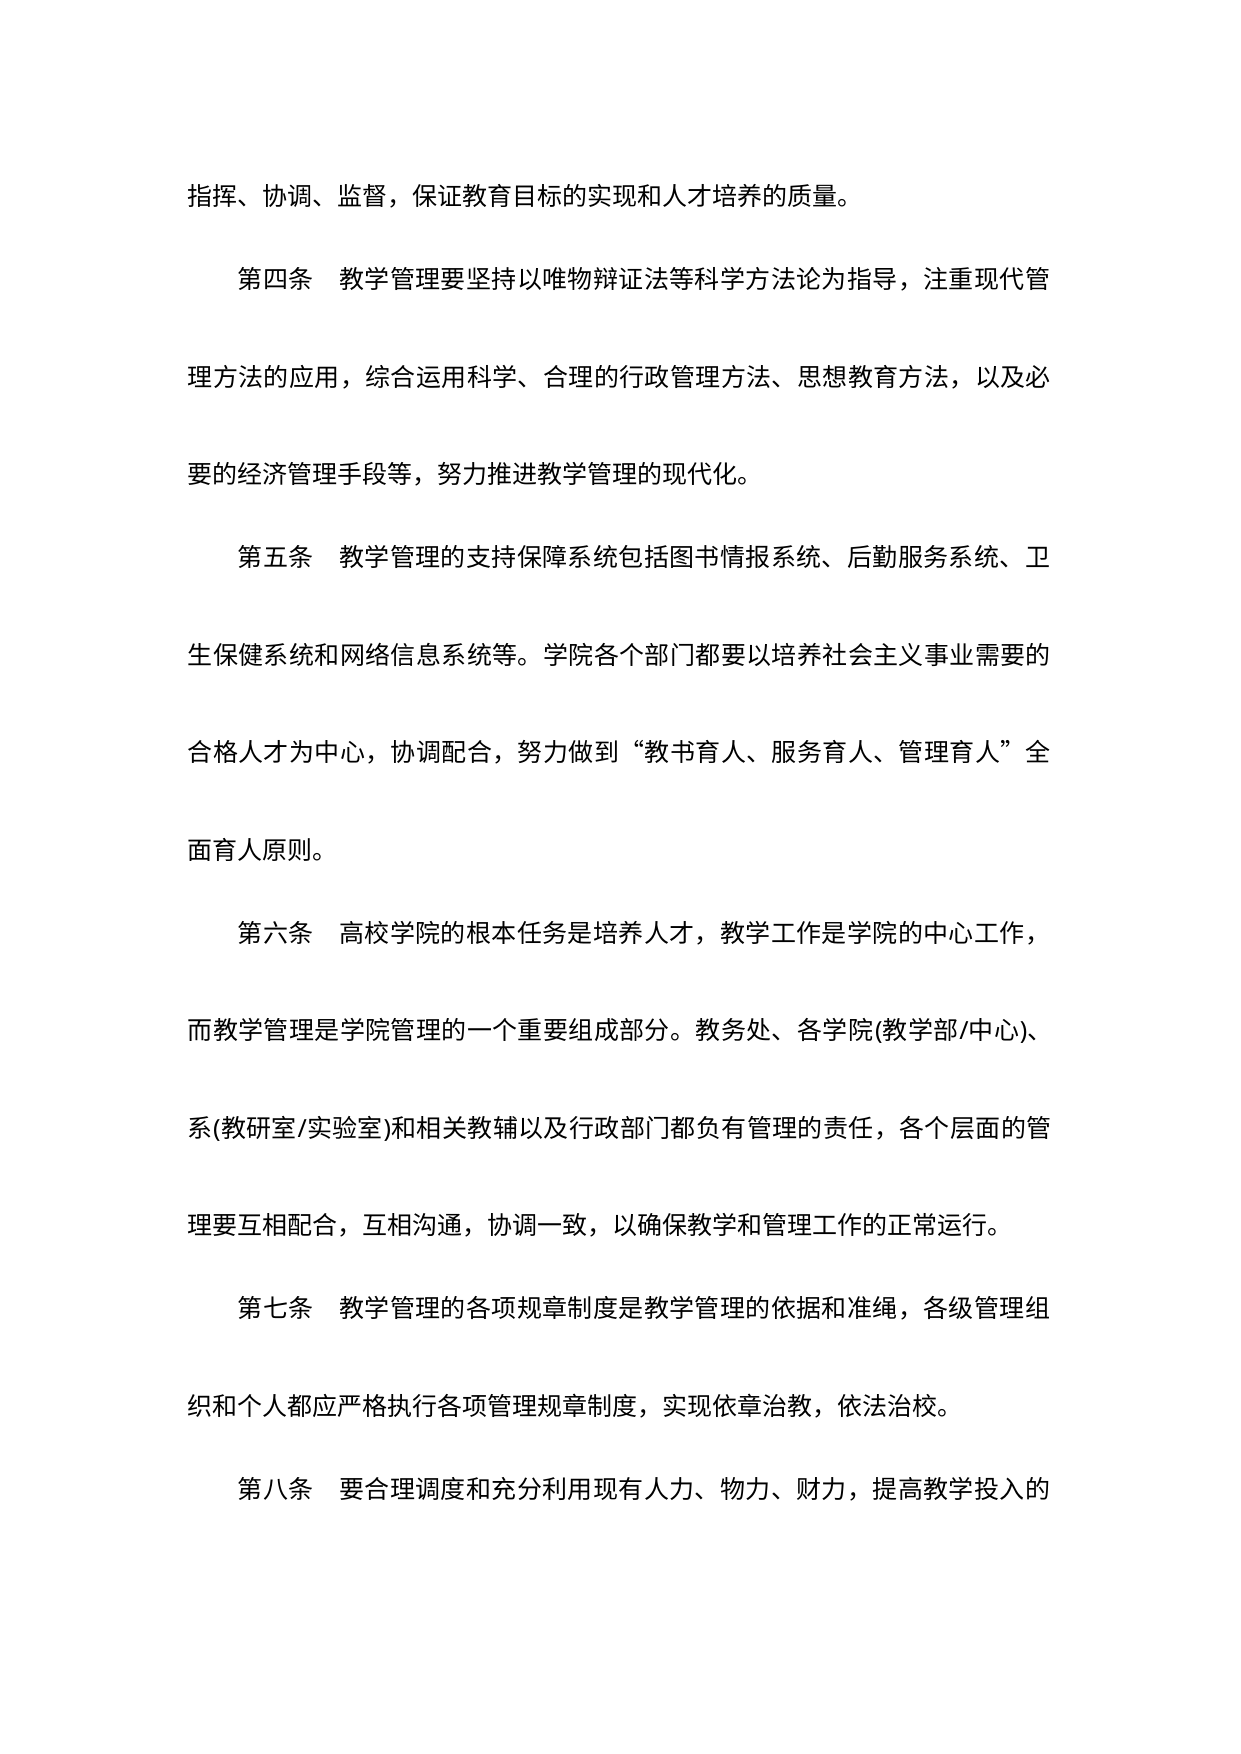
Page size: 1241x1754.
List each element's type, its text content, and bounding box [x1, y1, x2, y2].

text 第四条 教学管理要坚持以唯物辩证法等科学方法论为指导，注重现代管理方法的应用，综合运用科学、合理的行政管理方法、思想教育方法，以及必要的经济管理手段等，努力推进教学管理的现代化。 [187, 245, 1053, 505]
text 第六条 高校学院的根本任务是培养人才，教学工作是学院的中心工作，而教学管理是学院管理的一个重要组成部分。教务处、各学院(教学部/中心)、系(教研室/实验室)和相关教辅以及行政部门都负有管理的责任，各个层面的管理要互相配合，互相沟通，协调一致，以确保教学和管理工作的正常运行。 [187, 899, 1053, 1256]
text 第七条 教学管理的各项规章制度是教学管理的依据和准绳，各级管理组织和个人都应严格执行各项管理规章制度，实现依章治教，依法治校。 [187, 1274, 1053, 1437]
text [187, 162, 1053, 227]
text 第五条 教学管理的支持保障系统包括图书情报系统、后勤服务系统、卫生保健系统和网络信息系统等。学院各个部门都要以培养社会主义事业需要的合格人才为中心，协调配合，努力做到“教书育人、服务育人、管理育人”全面育人原则。 [187, 523, 1053, 881]
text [187, 1455, 1053, 1520]
